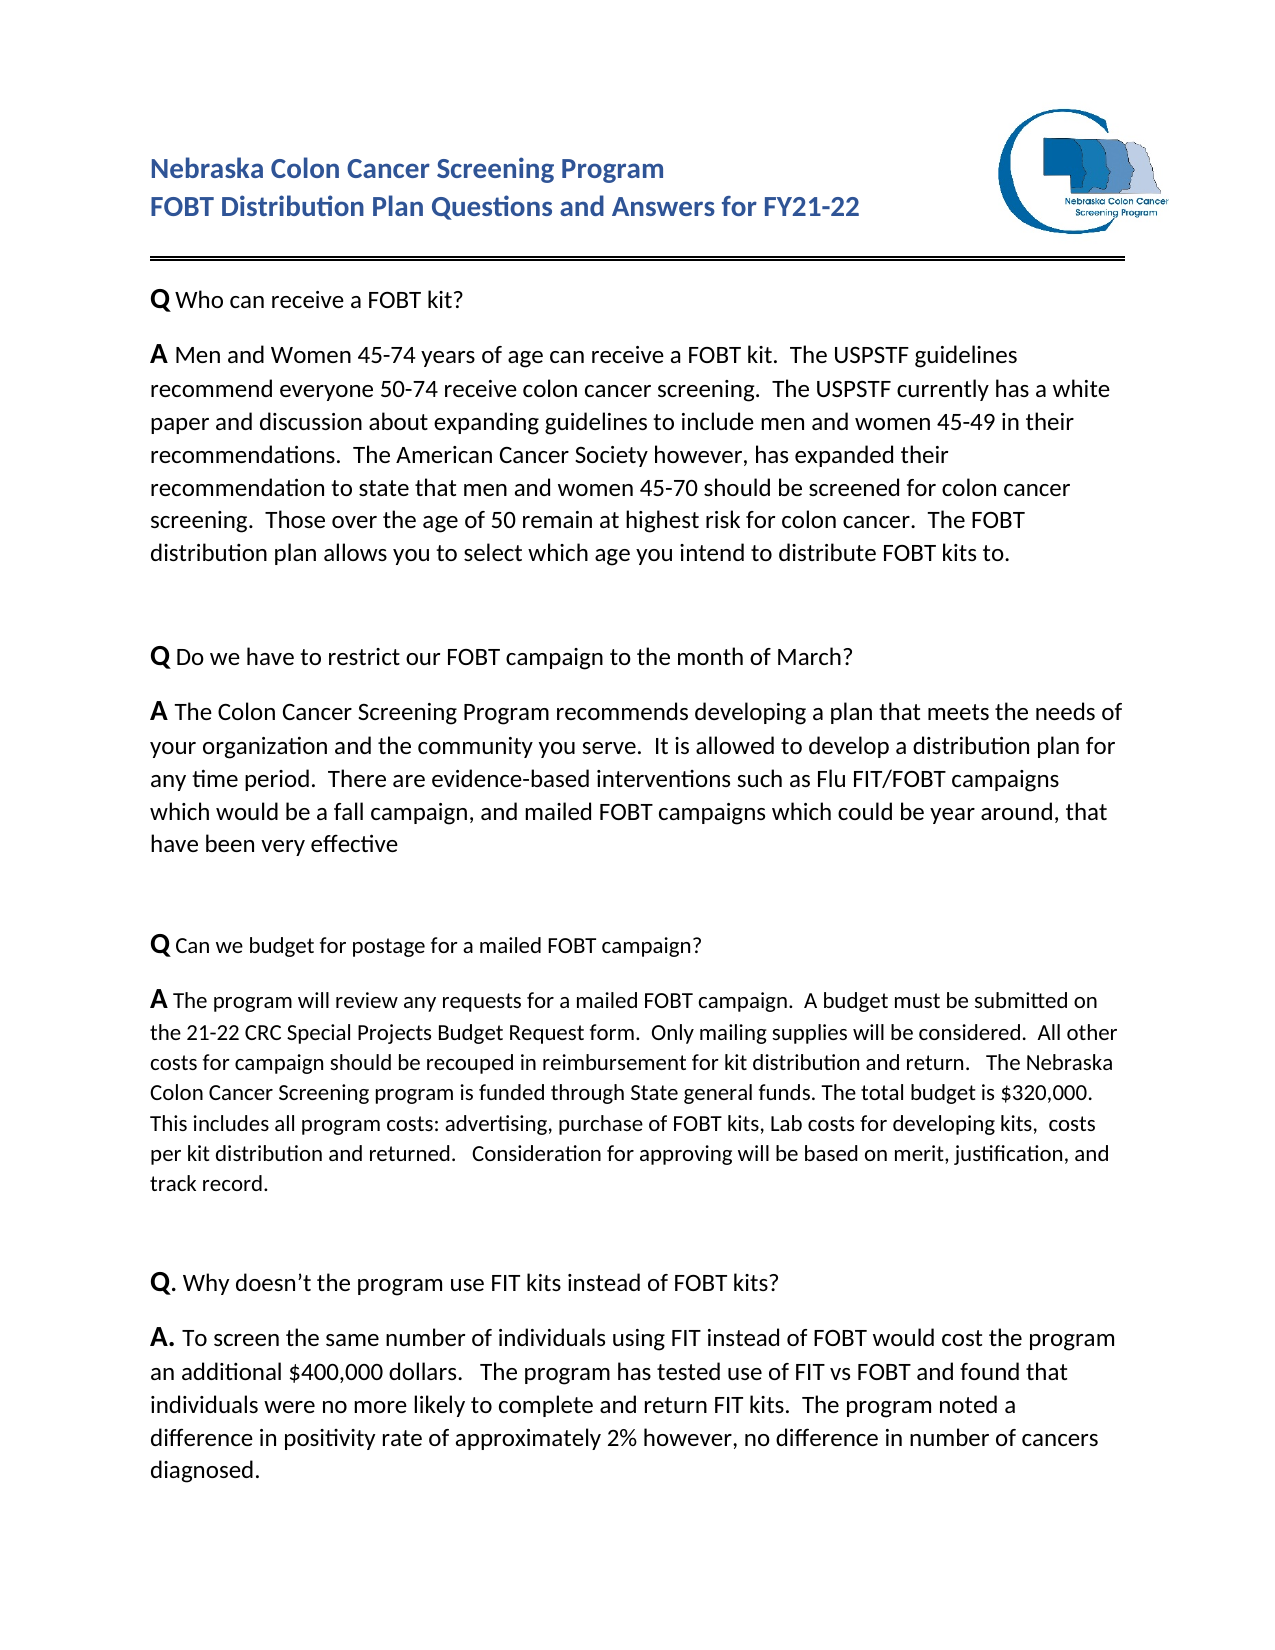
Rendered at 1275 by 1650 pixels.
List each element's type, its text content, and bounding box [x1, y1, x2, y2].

text A Men and Women 45-74 years of age can receive a FOBT kit. The USPSTF guidelines recommend everyone 50-74 receive colon cancer screening. The USPSTF currently has a white paper and discussion about expanding guidelines to include men and women 45-49 in their recommendations. The American Cancer Society however, has expanded their recommendation to state that men and women 45-70 should be screened for colon cancer screening. Those over the age of 50 remain at highest risk for colon cancer. The FOBT distribution plan allows you to select which age you intend to distribute FOBT kits to. [150, 335, 1125, 568]
text A The program will review any requests for a mailed FOBT campaign. A budget must be submitted on the 21-22 CRC Special Projects Budget Request form. Only mailing supplies will be considered. All other costs for campaign should be recouped in reimbursement for kit distribution and return. The Nebraska Colon Cancer Screening program is funded through State general funds. The total budget is $320,000. This includes all program costs: advertising, purchase of FOBT kits, Lab costs for developing kits, costs per kit distribution and returned. Consideration for approving will be based on merit, justification, and track record. [150, 980, 1125, 1197]
text A The Colon Cancer Screening Program recommends developing a plan that meets the needs of your organization and the community you serve. It is allowed to develop a distribution plan for any time period. There are evidence-based interventions such as Flu FIT/FOBT campaigns which would be a fall campaign, and mailed FOBT campaigns which could be year around, that have been very effective [150, 692, 1125, 859]
text Q Who can receive a FOBT kit? [150, 280, 1125, 316]
text A. To screen the same number of individuals using FIT instead of FOBT would cost the program an additional $400,000 dollars. The program has tested use of FIT vs FOBT and found that individuals were no more likely to complete and return FIT kits. The program noted a difference in positivity rate of approximately 2% however, no difference in number of cancers diagnosed. [150, 1318, 1125, 1485]
text Q. Why doesn’t the program use FIT kits instead of FOBT kits? [150, 1263, 1125, 1298]
text Q Do we have to restrict our FOBT campaign to the month of March? [150, 637, 1125, 672]
text Q Can we budget for postage for a mailed FOBT campaign? [150, 925, 1125, 961]
picture [998, 90, 1169, 261]
text Nebraska Colon Cancer Screening Program FOBT Distribution Plan Questions and Answers for FY21-22 [150, 150, 1125, 256]
